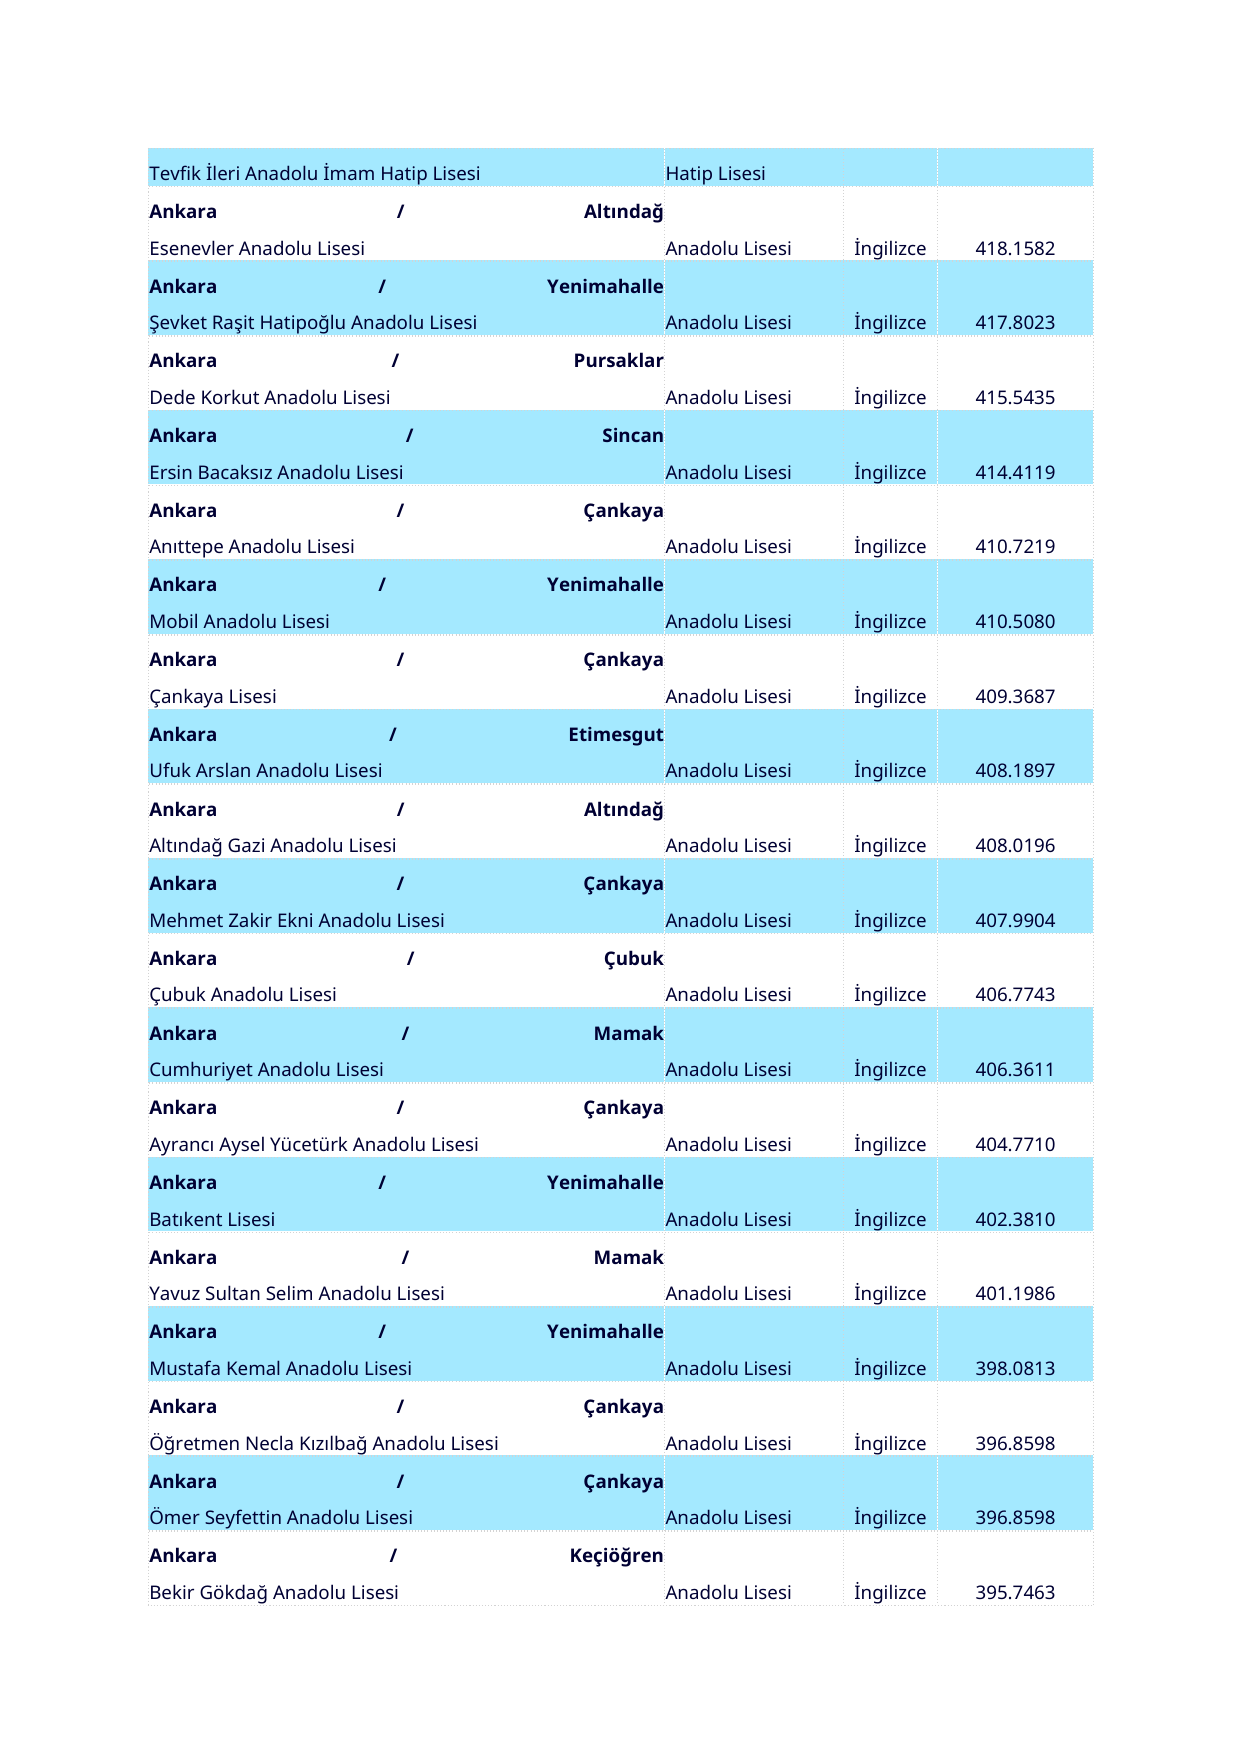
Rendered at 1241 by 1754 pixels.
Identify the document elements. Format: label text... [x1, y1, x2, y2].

table_cell İngilizce [843, 709, 937, 783]
table_cell 417.8023 [938, 260, 1093, 335]
table_cell Ankara / Etimesgut Ufuk Arslan Anadolu Lisesi [148, 709, 664, 783]
table_cell 418.7203 [938, 148, 1093, 186]
table_cell 408.1897 [938, 709, 1093, 783]
table_cell Anadolu Lisesi [665, 1306, 843, 1381]
table_cell Anadolu Lisesi [665, 1007, 843, 1082]
table_cell Ankara / Çankaya Ayrancı Aysel Yücetürk Anadolu Lisesi [148, 1082, 664, 1157]
table_cell Anadolu Lisesi [665, 1157, 843, 1231]
table_cell İngilizce [843, 148, 937, 186]
table_cell Ankara / Sincan Ersin Bacaksız Anadolu Lisesi [148, 410, 664, 484]
table_cell İngilizce [843, 933, 937, 1007]
table_cell Ankara / Yenimahalle Mobil Anadolu Lisesi [148, 559, 664, 634]
table_cell Ankara / Çubuk Çubuk Anadolu Lisesi [148, 933, 664, 1007]
table_cell 409.3687 [938, 634, 1093, 708]
table_cell 396.8598 [938, 1455, 1093, 1530]
table_cell 395.7463 [938, 1530, 1093, 1605]
table_cell Anadolu Lisesi [665, 485, 843, 559]
table_cell İngilizce [843, 1530, 937, 1605]
table_cell Ankara / Yenimahalle Mustafa Kemal Anadolu Lisesi [148, 1306, 664, 1381]
table_cell 408.0196 [938, 783, 1093, 858]
table_cell İngilizce [843, 1231, 937, 1306]
table_cell İngilizce [843, 485, 937, 559]
table_cell Anadolu Lisesi [665, 1530, 843, 1605]
table_cell 418.1582 [938, 186, 1093, 260]
table_cell İngilizce [843, 559, 937, 634]
table_cell Ankara / Mamak Cumhuriyet Anadolu Lisesi [148, 1007, 664, 1082]
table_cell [148, 148, 664, 186]
table_cell Anadolu Lisesi [665, 260, 843, 335]
table_cell İngilizce [843, 1082, 937, 1157]
table_cell İngilizce [843, 1455, 937, 1530]
table_cell İngilizce [843, 634, 937, 708]
table_cell 398.0813 [938, 1306, 1093, 1381]
table_cell 410.5080 [938, 559, 1093, 634]
table_cell Anadolu Lisesi [665, 186, 843, 260]
table_cell Ankara / Keçiöğren Bekir Gökdağ Anadolu Lisesi [148, 1530, 664, 1605]
table_cell Ankara / Altındağ Esenevler Anadolu Lisesi [148, 186, 664, 260]
table_cell Anadolu Lisesi [665, 634, 843, 708]
table_cell Ankara / Altındağ Altındağ Gazi Anadolu Lisesi [148, 783, 664, 858]
table_cell Ankara / Yenimahalle Şevket Raşit Hatipoğlu Anadolu Lisesi [148, 260, 664, 335]
table_cell İngilizce [843, 783, 937, 858]
table_cell İngilizce [843, 335, 937, 410]
table_cell 415.5435 [938, 335, 1093, 410]
table_cell 407.9904 [938, 858, 1093, 933]
table_cell 406.3611 [938, 1007, 1093, 1082]
table_cell İngilizce [843, 260, 937, 335]
table_cell Anadolu Lisesi [665, 783, 843, 858]
table_cell İngilizce [843, 858, 937, 933]
table_cell 410.7219 [938, 485, 1093, 559]
table_cell Anadolu Lisesi [665, 858, 843, 933]
table_cell Anadolu Lisesi [665, 1381, 843, 1455]
table_cell Anadolu Lisesi [665, 709, 843, 783]
table_cell Ankara / Çankaya Ömer Seyfettin Anadolu Lisesi [148, 1455, 664, 1530]
table_cell Ankara / Yenimahalle Batıkent Lisesi [148, 1157, 664, 1231]
table_cell Ankara / Çankaya Çankaya Lisesi [148, 634, 664, 708]
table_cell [665, 148, 843, 186]
table_cell Anadolu Lisesi [665, 1455, 843, 1530]
table_cell Ankara / Çankaya Anıttepe Anadolu Lisesi [148, 485, 664, 559]
table_cell Anadolu Lisesi [665, 410, 843, 484]
table_cell İngilizce [843, 1157, 937, 1231]
table_cell İngilizce [843, 186, 937, 260]
table_cell İngilizce [843, 1007, 937, 1082]
table_cell İngilizce [843, 1381, 937, 1455]
table_cell Anadolu Lisesi [665, 1231, 843, 1306]
table_cell 404.7710 [938, 1082, 1093, 1157]
table_cell 414.4119 [938, 410, 1093, 484]
table_cell 401.1986 [938, 1231, 1093, 1306]
table_cell Anadolu Lisesi [665, 335, 843, 410]
table_cell Ankara / Çankaya Öğretmen Necla Kızılbağ Anadolu Lisesi [148, 1381, 664, 1455]
table_cell Ankara / Çankaya Mehmet Zakir Ekni Anadolu Lisesi [148, 858, 664, 933]
table_cell 402.3810 [938, 1157, 1093, 1231]
table_cell Ankara / Pursaklar Dede Korkut Anadolu Lisesi [148, 335, 664, 410]
table_cell Anadolu Lisesi [665, 1082, 843, 1157]
table_cell İngilizce [843, 410, 937, 484]
table_cell 406.7743 [938, 933, 1093, 1007]
table_cell Anadolu Lisesi [665, 559, 843, 634]
table_cell Anadolu Lisesi [665, 933, 843, 1007]
table_cell 396.8598 [938, 1381, 1093, 1455]
table_cell Ankara / Mamak Yavuz Sultan Selim Anadolu Lisesi [148, 1231, 664, 1306]
table_cell İngilizce [843, 1306, 937, 1381]
